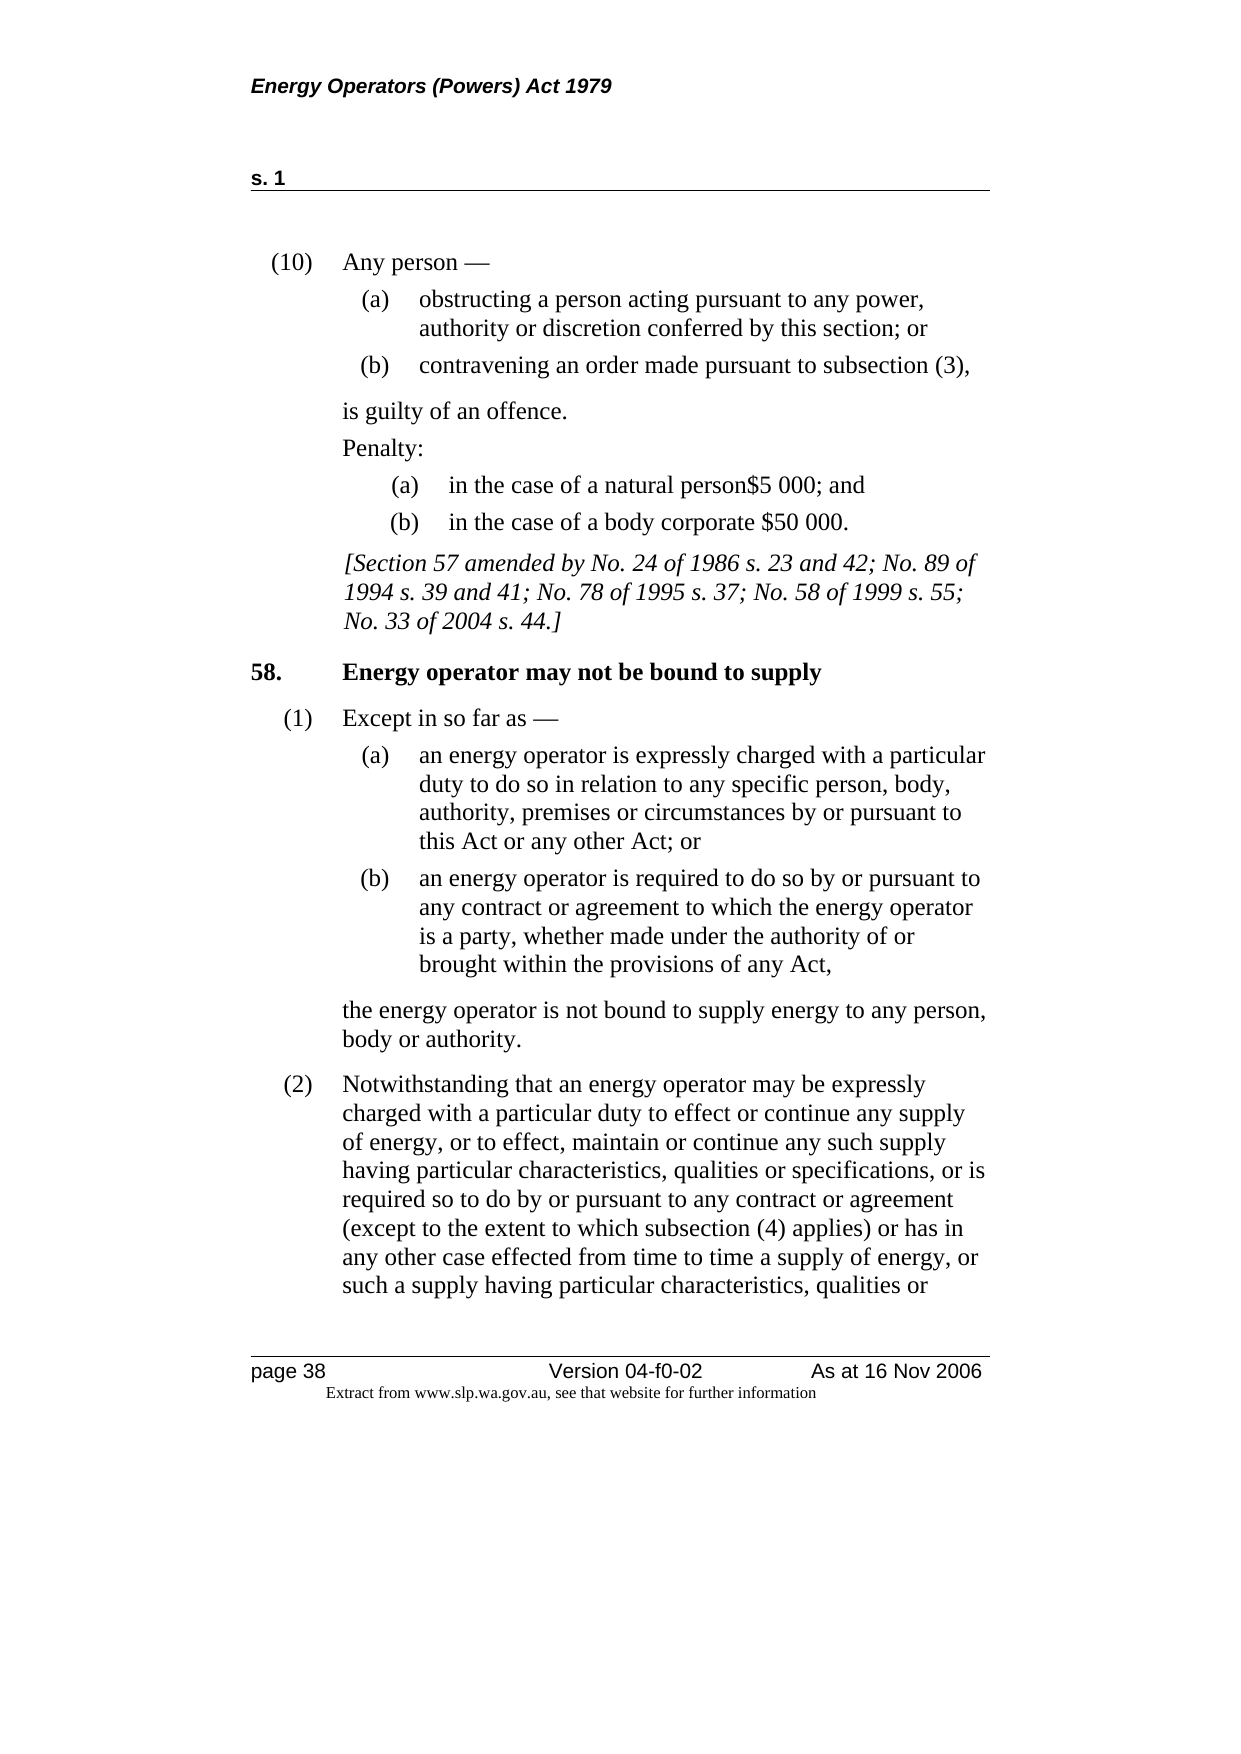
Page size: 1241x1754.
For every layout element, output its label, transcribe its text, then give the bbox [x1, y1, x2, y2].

text (10) Any person — [251, 247, 990, 276]
subtitle 58. Energy operator may not be bound to supply [251, 657, 990, 686]
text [251, 1069, 990, 1299]
text (1) Except in so far as — [251, 703, 990, 732]
text Penalty: [251, 433, 990, 462]
text (b) an energy operator is required to do so by or pursuant to any contract or agreement to which the energy operator is a party, whether made under the authority of or brought within the provisions of any Act, [251, 863, 990, 978]
text (a) obstructing a person acting pursuant to any power, authority or discretion conferred by this section; or [251, 284, 990, 342]
text is guilty of an offence. [251, 396, 990, 424]
text (a) an energy operator is expressly charged with a particular duty to do so in relation to any specific person, body, authority, premises or circumstances by or pursuant to this Act or any other Act; or [251, 740, 990, 855]
text [Section 57 amended by No. 24 of 1986 s. 23 and 42; No. 89 of 1994 s. 39 and 41; No. 78 of 1995 s. 37; No. 58 of 1999 s. 55; No. 33 of 2004 s. 44.] [251, 548, 990, 634]
text the energy operator is not bound to supply energy to any person, body or authority. [251, 995, 990, 1052]
text (b) contravening an order made pursuant to subsection (3), [251, 350, 990, 379]
text (a) in the case of a natural person$5 000; and [251, 470, 990, 499]
text (b) in the case of a body corporate $50 000. [251, 507, 990, 536]
